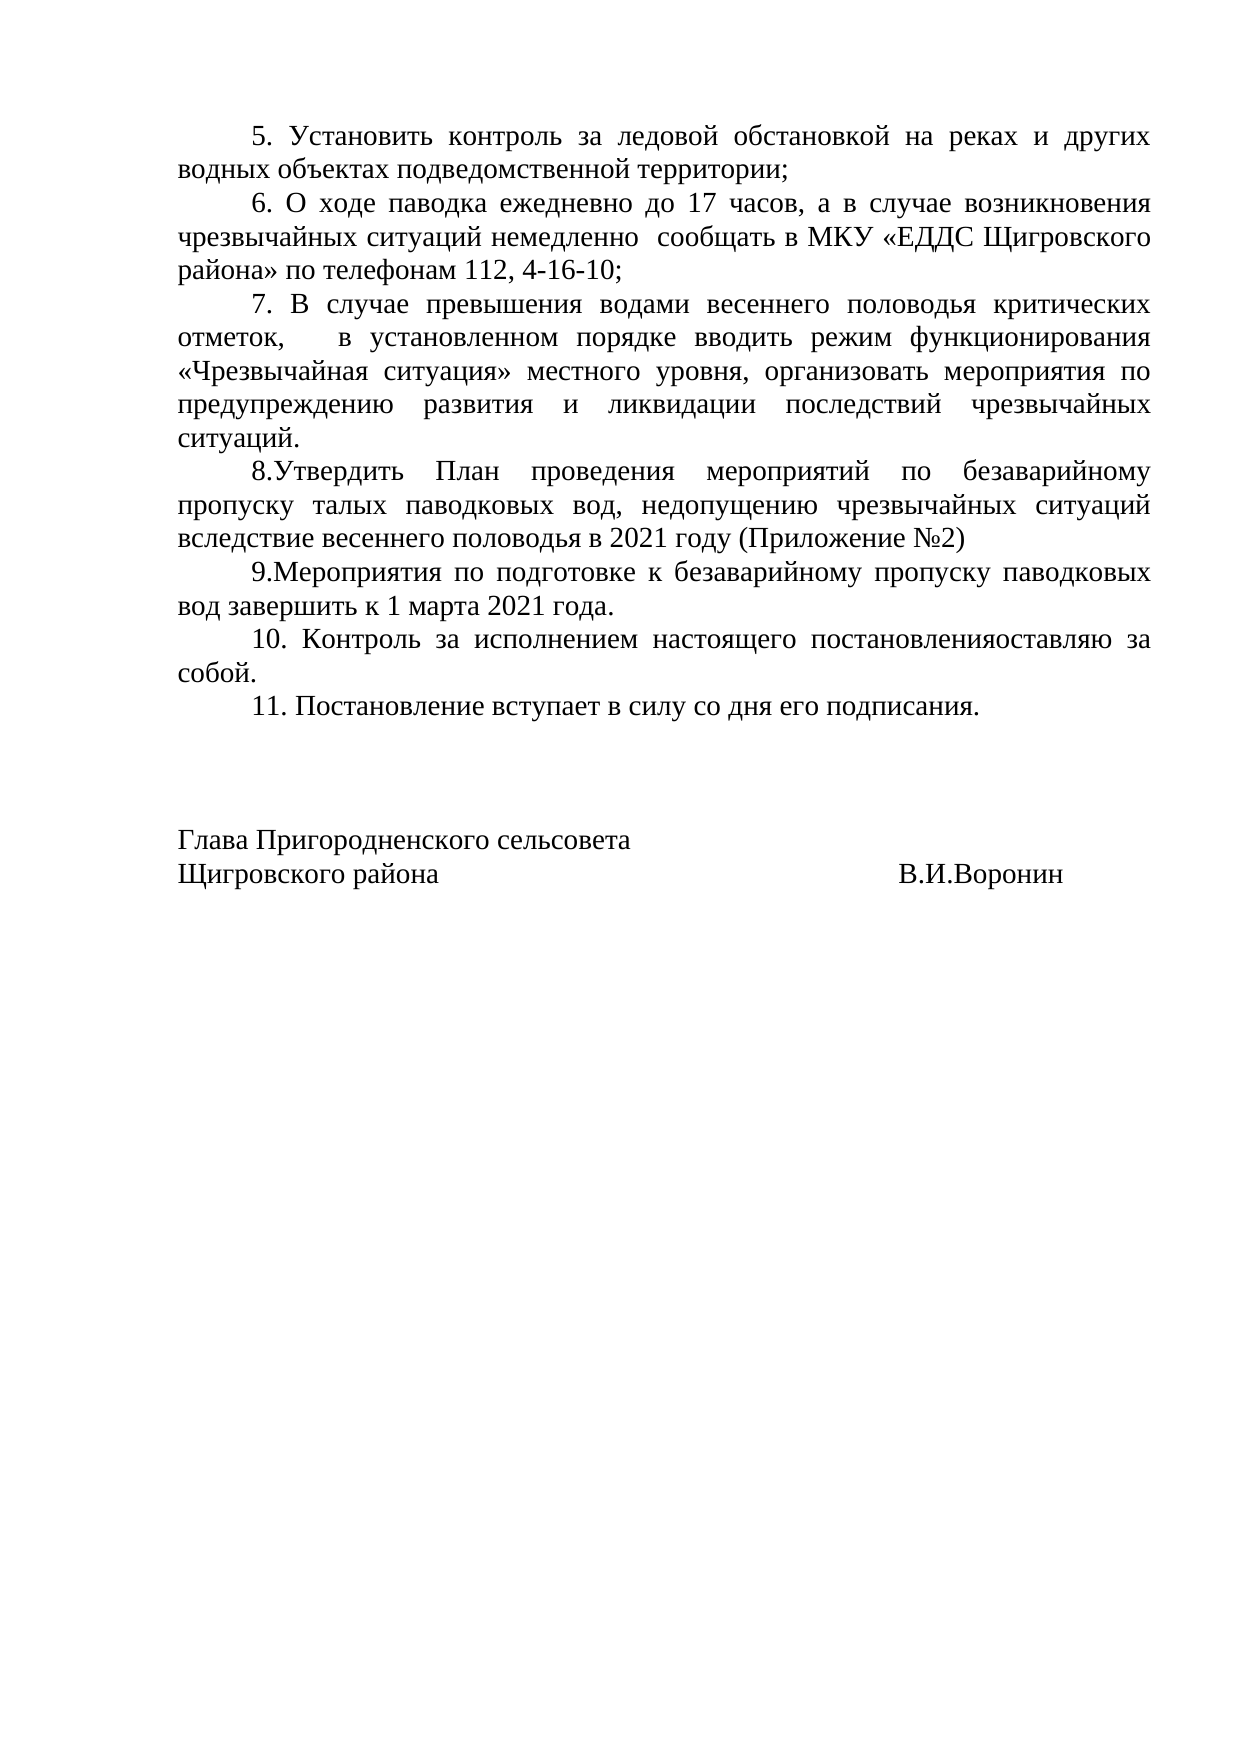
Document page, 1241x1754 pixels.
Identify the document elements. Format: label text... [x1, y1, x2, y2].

text 10. Контроль за исполнением настоящего постановленияоставляю за собой. [177, 621, 1152, 688]
text 8.Утвердить План проведения мероприятий по безаварийному пропуску талых паводковых вод, недопущению чрезвычайных ситуаций вследствие весеннего половодья в 2021 году (Приложение №2) [177, 453, 1152, 554]
text 6. О ходе паводка ежедневно до 17 часов, а в случае возникновения чрезвычайных ситуаций немедленно сообщать в МКУ «ЕДДС Щигровского района» по телефонам 112, 4-16-10; [177, 185, 1152, 286]
text 7. В случае превышения водами весеннего половодья критических отметок, в установленном порядке вводить режим функционирования «Чрезвычайная ситуация» местного уровня, организовать мероприятия по предупреждению развития и ликвидации последствий чрезвычайных ситуаций. [177, 286, 1152, 453]
text Глава Пригородненского сельсовета [177, 822, 1152, 856]
text 9.Мероприятия по подготовке к безаварийному пропуску паводковых вод завершить к 1 марта 2021 года. [177, 554, 1152, 621]
text 11. Постановление вступает в силу со дня его подписания. [177, 688, 1152, 722]
text Щигровского района В.И.Воронин [177, 856, 1152, 889]
text 5. Установить контроль за ледовой обстановкой на реках и других водных объектах подведомственной территории; [177, 118, 1152, 185]
